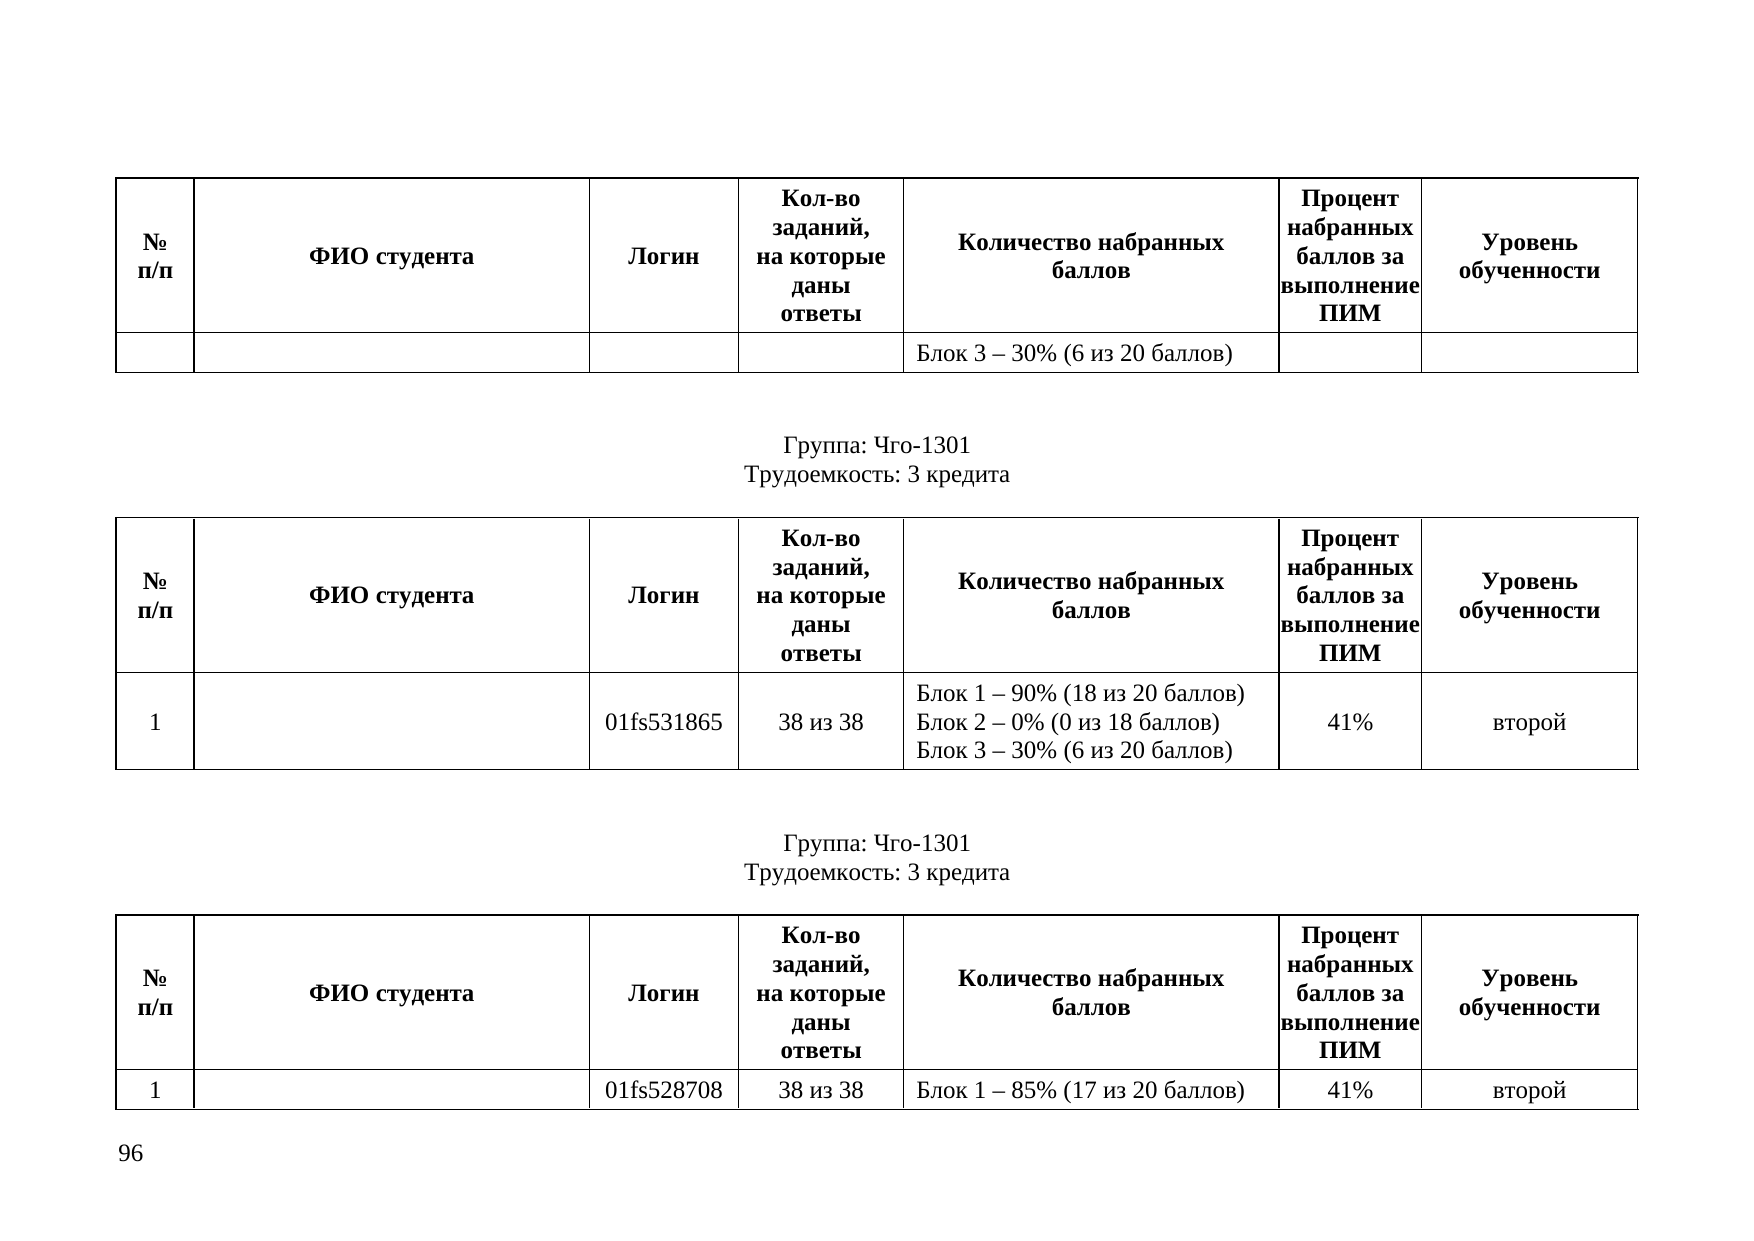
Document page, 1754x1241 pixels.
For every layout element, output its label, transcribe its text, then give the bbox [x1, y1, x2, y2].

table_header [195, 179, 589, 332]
text Трудоемкость: 3 кредита [118, 857, 1636, 885]
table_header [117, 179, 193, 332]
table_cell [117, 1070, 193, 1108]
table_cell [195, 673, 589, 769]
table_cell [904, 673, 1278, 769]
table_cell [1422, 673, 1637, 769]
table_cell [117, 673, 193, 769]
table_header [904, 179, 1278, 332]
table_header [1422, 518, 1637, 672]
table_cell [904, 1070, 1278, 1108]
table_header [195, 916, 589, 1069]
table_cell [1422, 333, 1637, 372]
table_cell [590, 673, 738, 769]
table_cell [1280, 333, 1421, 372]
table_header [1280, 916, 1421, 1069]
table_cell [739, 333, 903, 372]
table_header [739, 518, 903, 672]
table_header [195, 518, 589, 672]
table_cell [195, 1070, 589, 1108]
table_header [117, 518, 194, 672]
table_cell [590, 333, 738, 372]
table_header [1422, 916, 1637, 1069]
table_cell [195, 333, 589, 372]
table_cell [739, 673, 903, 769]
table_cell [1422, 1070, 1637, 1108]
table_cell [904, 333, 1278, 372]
text Группа: Чго-1301 [118, 828, 1636, 857]
text Группа: Чго-1301 [118, 431, 1636, 459]
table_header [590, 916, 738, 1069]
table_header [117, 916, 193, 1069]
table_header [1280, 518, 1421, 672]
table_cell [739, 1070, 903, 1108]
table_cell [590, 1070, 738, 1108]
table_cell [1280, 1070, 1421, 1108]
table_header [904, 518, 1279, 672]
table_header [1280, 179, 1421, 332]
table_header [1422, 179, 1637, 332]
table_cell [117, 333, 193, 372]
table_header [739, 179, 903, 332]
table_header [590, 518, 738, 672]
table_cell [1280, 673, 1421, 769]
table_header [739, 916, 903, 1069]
text Трудоемкость: 3 кредита [118, 459, 1636, 488]
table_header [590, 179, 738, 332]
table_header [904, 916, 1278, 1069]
